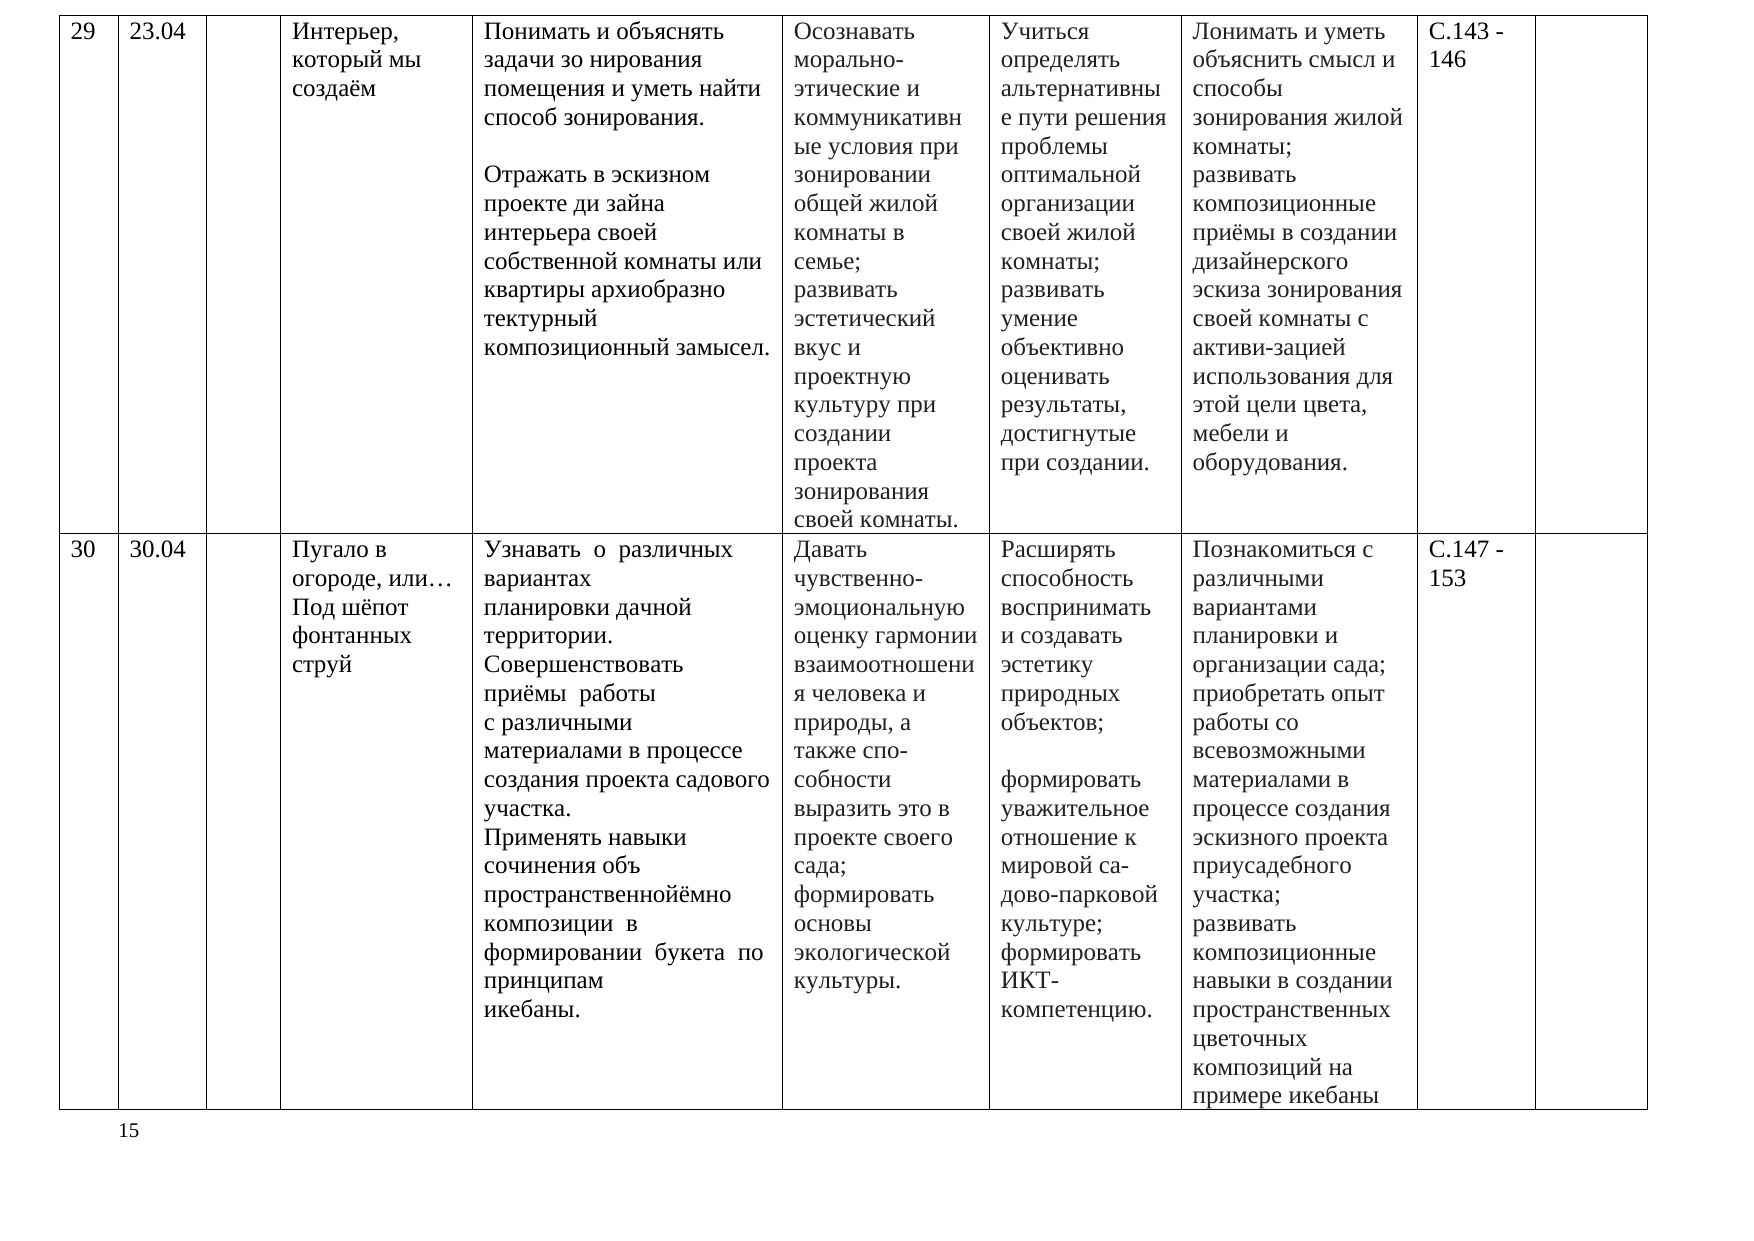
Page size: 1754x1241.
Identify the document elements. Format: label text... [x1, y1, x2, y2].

table_cell 30.04 [119, 534, 206, 1109]
table_cell Лонимать и уметь объяснить смысл и способы зонирования жилой комнаты; развивать композиционные приёмы в создании дизайнерского эскиза зонирования своей комнаты с активи-зацией использования для этой цели цвета, мебели и оборудования. [1182, 16, 1417, 533]
table_cell [1536, 534, 1647, 1109]
table_cell 30 [60, 534, 118, 1109]
table_cell Осознавать морально-этические и коммуникативные условия при зонировании общей жилой комнаты в семье; развивать эстетический вкус и проектную культуру при создании проекта зонирования своей комнаты. [783, 16, 989, 533]
table_cell Узнавать о различных вариантах планировки дачной территории. Совершенствовать приёмы работы с различными материалами в процессе создания проекта садового участка. Применять навыки сочинения объ пространственнойёмно композиции в формировании букета по принципам икебаны. [473, 534, 782, 1109]
table_cell Понимать и объяснять задачи зо нирования помещения и уметь найти способ зонирования. Отражать в эскизном проекте ди зайна интерьера своей собственной комнаты или квартиры архиобразно тектурный композиционный замысел. [473, 16, 782, 533]
table_cell С.147 - 153 [1418, 534, 1535, 1109]
table_cell [207, 534, 280, 1109]
table_cell Давать чувственно-эмоциональную оценку гармонии взаимоотношения человека и природы, а также спо-собности выразить это в проекте своего сада; формировать основы экологической культуры. [783, 534, 989, 1109]
table_cell 29 [60, 16, 118, 533]
table_cell Пугало в огороде, или… Под шёпот фонтанных струй [281, 534, 472, 1109]
table_cell Расширять способность воспринимать и создавать эстетику природных объектов; формировать уважительное отношение к мировой са-дово-парковой культуре; формировать ИКТ-компетенцию. [990, 534, 1181, 1109]
table_cell Интерьер, который мы создаём [281, 16, 472, 533]
table_cell 23.04 [119, 16, 206, 533]
table_cell Учиться определять альтернативные пути решения проблемы оптимальной организации своей жилой комнаты; развивать умение объективно оценивать результаты, достигнутые при создании. [990, 16, 1181, 533]
table_cell [207, 16, 280, 533]
table_cell Познакомиться с различными вариантами планировки и организации сада; приобретать опыт работы со всевозможными материалами в процессе создания эскизного проекта приусадебного участка; развивать композиционные навыки в создании пространственных цветочных композиций на примере икебаны [1182, 534, 1417, 1109]
table_cell [1536, 16, 1647, 533]
table_cell С.143 - 146 [1418, 16, 1535, 533]
